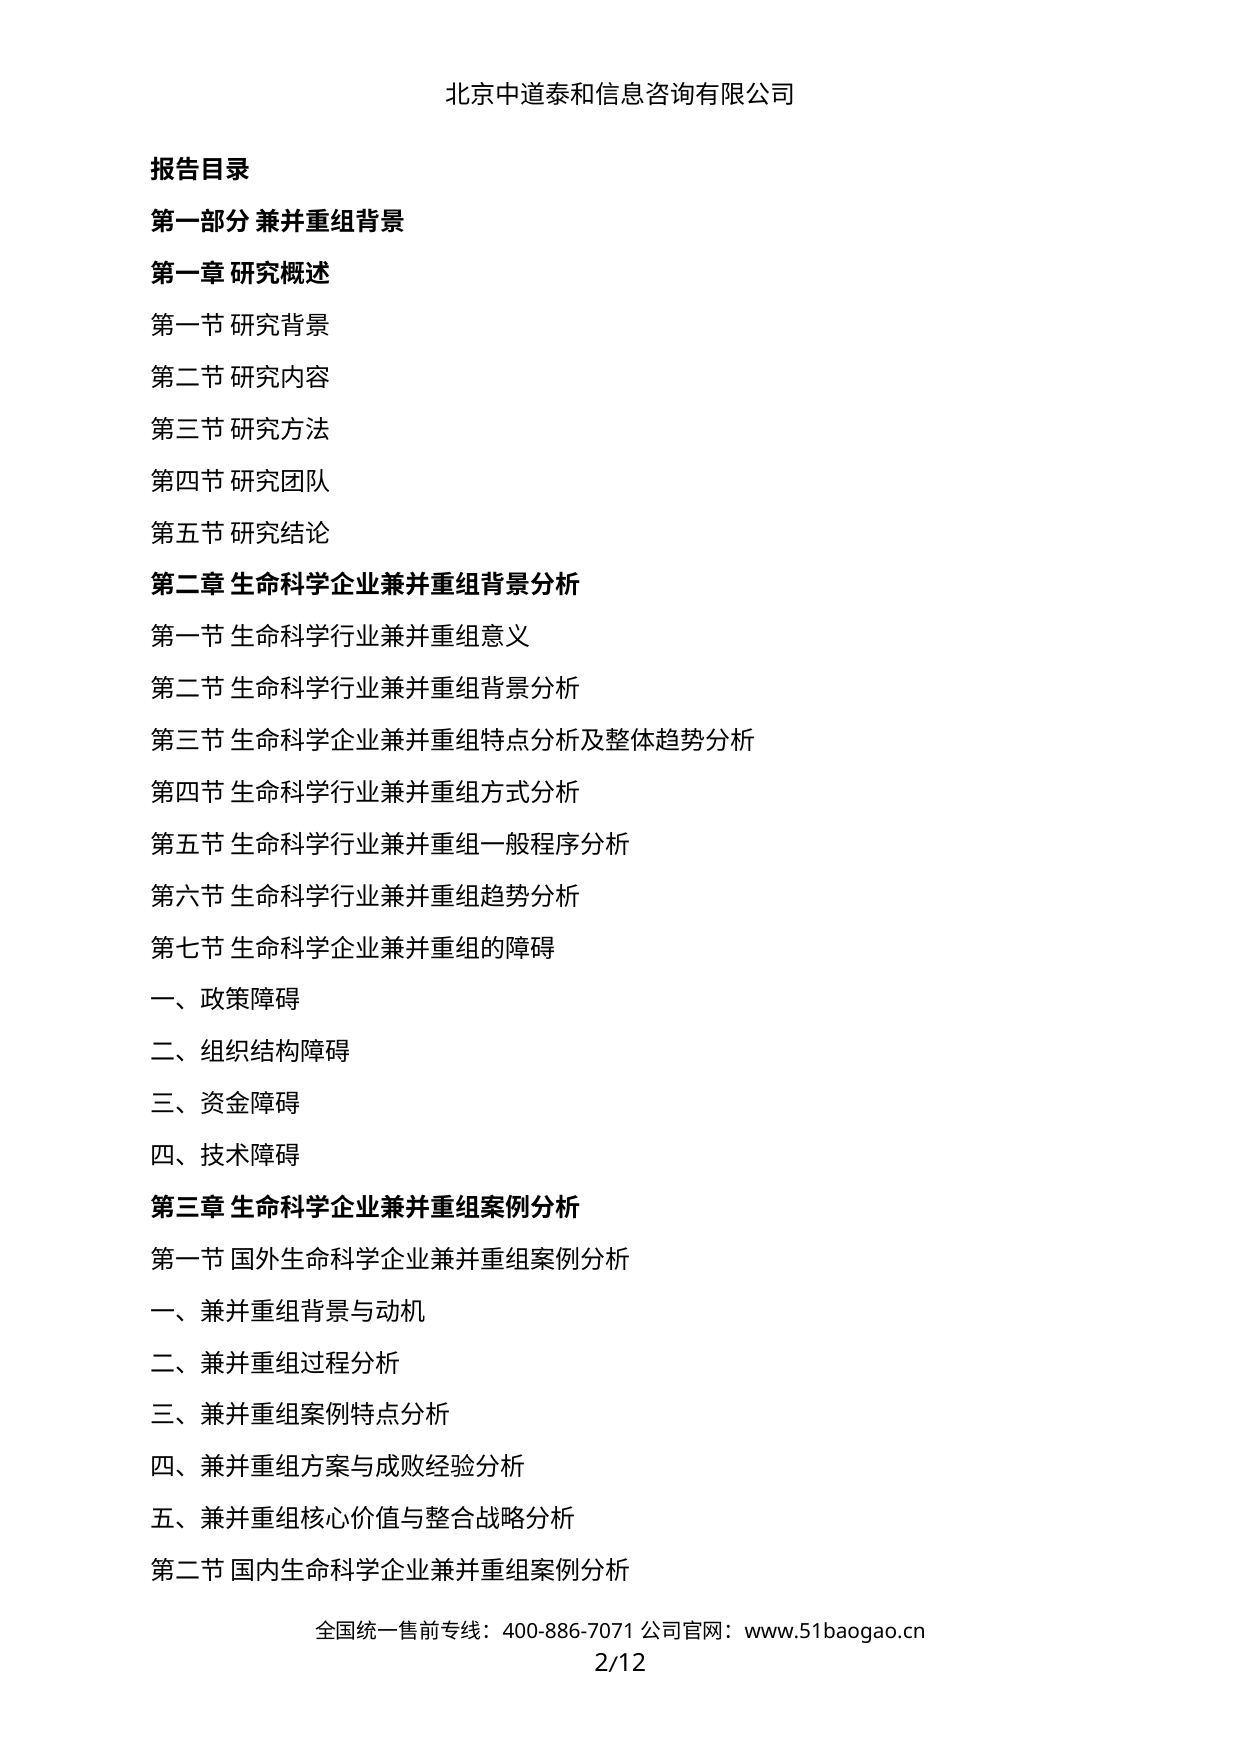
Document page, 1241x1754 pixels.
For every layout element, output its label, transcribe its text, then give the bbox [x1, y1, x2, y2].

text 四、兼并重组方案与成败经验分析 [150, 1447, 1090, 1483]
text 报告目录 [150, 150, 1090, 186]
text 第一节 研究背景 [150, 306, 1090, 342]
text 第六节 生命科学行业兼并重组趋势分析 [150, 876, 1090, 912]
text 第三节 研究方法 [150, 409, 1090, 446]
text 第一部分 兼并重组背景 [150, 202, 1090, 238]
text 一、兼并重组背景与动机 [150, 1291, 1090, 1327]
text 第三节 生命科学企业兼并重组特点分析及整体趋势分析 [150, 721, 1090, 757]
text 第七节 生命科学企业兼并重组的障碍 [150, 928, 1090, 964]
text 第四节 生命科学行业兼并重组方式分析 [150, 772, 1090, 809]
text 第四节 研究团队 [150, 461, 1090, 497]
text 第一章 研究概述 [150, 254, 1090, 290]
text 第二章 生命科学企业兼并重组背景分析 [150, 565, 1090, 601]
text 第二节 研究内容 [150, 357, 1090, 394]
text 三、资金障碍 [150, 1084, 1090, 1120]
text 二、兼并重组过程分析 [150, 1343, 1090, 1379]
text 二、组织结构障碍 [150, 1032, 1090, 1068]
text 四、技术障碍 [150, 1136, 1090, 1172]
text 第二节 国内生命科学企业兼并重组案例分析 [150, 1551, 1090, 1587]
text 第一节 国外生命科学企业兼并重组案例分析 [150, 1239, 1090, 1276]
text 三、兼并重组案例特点分析 [150, 1395, 1090, 1431]
text 第三章 生命科学企业兼并重组案例分析 [150, 1187, 1090, 1224]
text 五、兼并重组核心价值与整合战略分析 [150, 1499, 1090, 1535]
text 第五节 研究结论 [150, 513, 1090, 549]
text 第五节 生命科学行业兼并重组一般程序分析 [150, 824, 1090, 861]
text 一、政策障碍 [150, 980, 1090, 1016]
text 第一节 生命科学行业兼并重组意义 [150, 617, 1090, 653]
text 第二节 生命科学行业兼并重组背景分析 [150, 669, 1090, 705]
